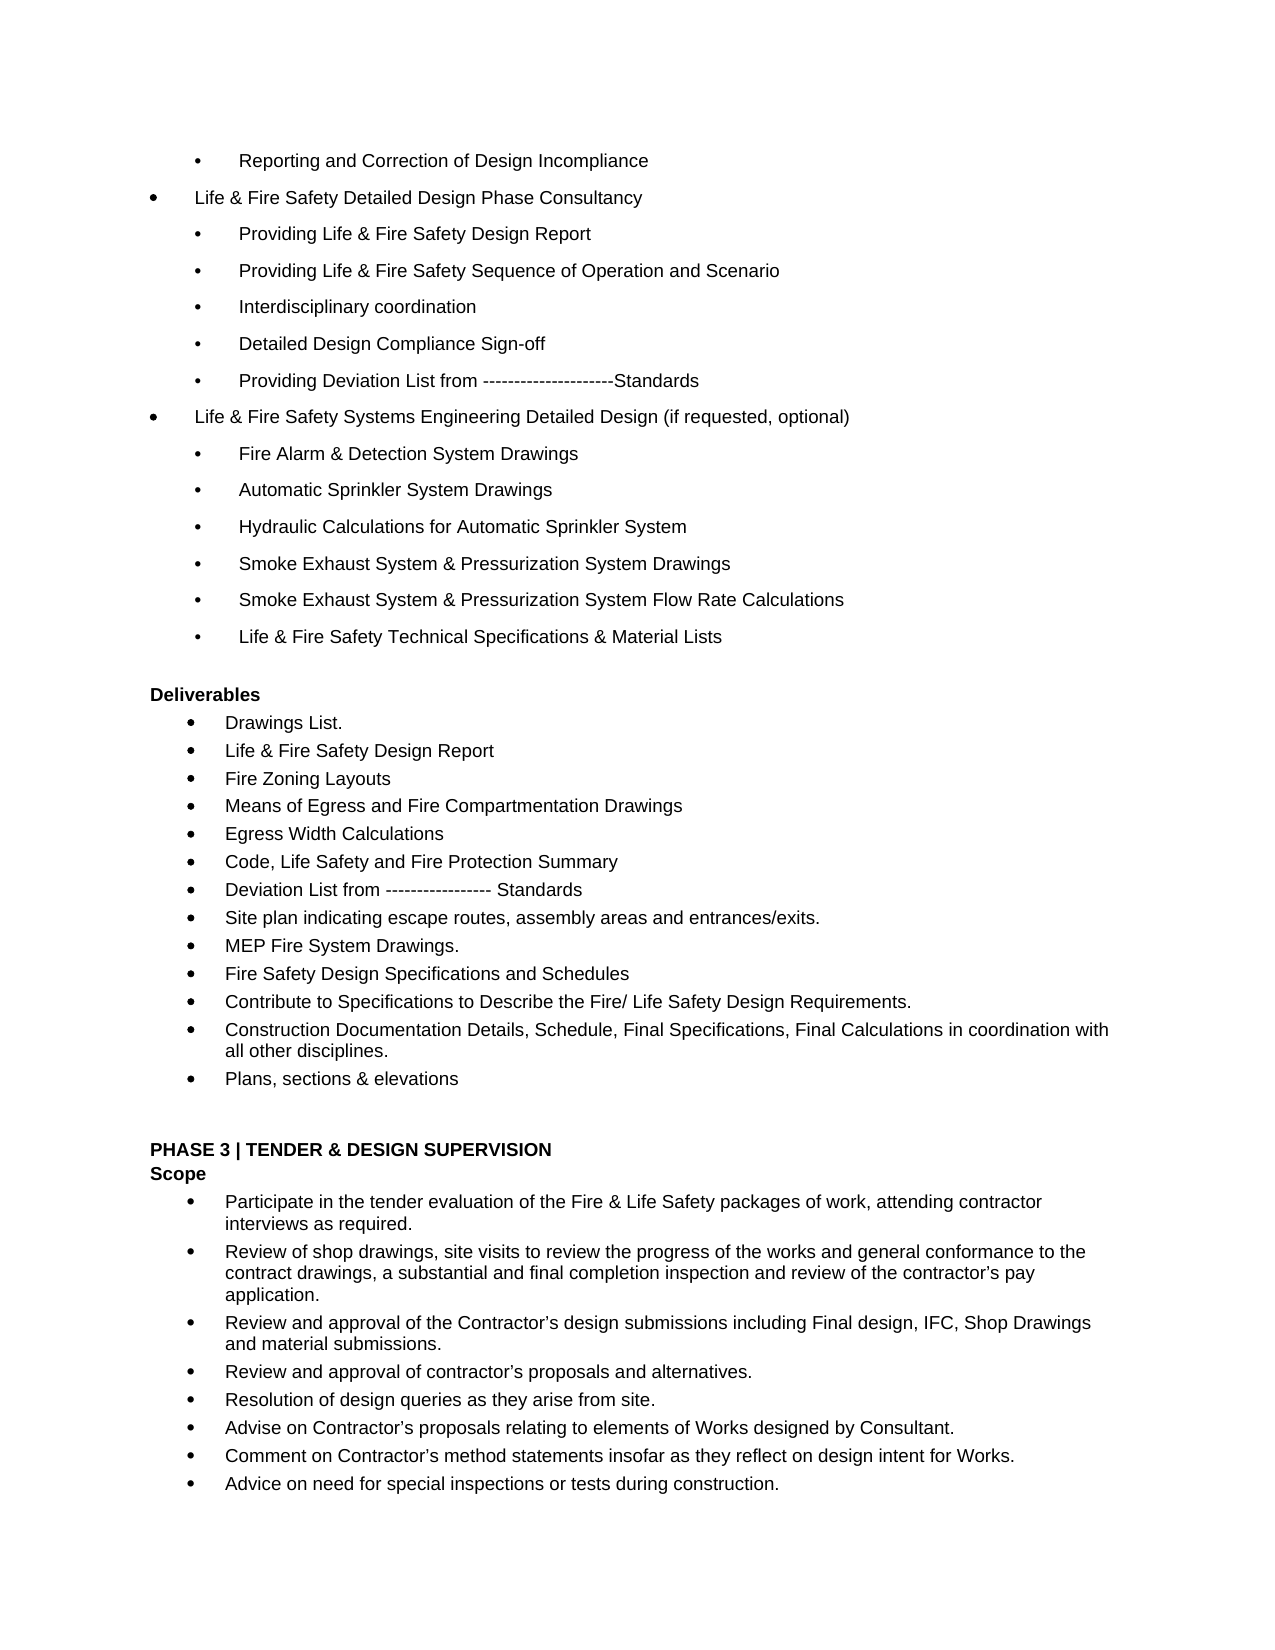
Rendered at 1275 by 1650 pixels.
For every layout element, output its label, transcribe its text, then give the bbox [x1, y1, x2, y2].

list Smoke Exhaust System & Pressurization System Drawings [194, 552, 1125, 574]
list Advise on Contractor’s proposals relating to elements of Works designed by Consultant. [187, 1417, 1125, 1438]
list Review and approval of the Contractor’s design submissions including Final design, IFC, Shop Drawings and material submissions. [187, 1311, 1125, 1355]
list Life & Fire Safety Systems Engineering Detailed Design (if requested, optional) [150, 406, 1125, 428]
list Providing Deviation List from ---------------------Standards [194, 369, 1125, 391]
text Scope [150, 1163, 1125, 1185]
list Review and approval of contractor’s proposals and alternatives. [187, 1361, 1125, 1383]
list Plans, sections & elevations [187, 1068, 1125, 1090]
list Means of Egress and Fire Compartmentation Drawings [187, 795, 1125, 817]
list Fire Alarm & Detection System Drawings [194, 443, 1125, 464]
list Detailed Design Compliance Sign-off [194, 333, 1125, 354]
list Interdisciplinary coordination [194, 296, 1125, 318]
list Life & Fire Safety Detailed Design Phase Consultancy [150, 187, 1125, 208]
subtitle PHASE 3 | TENDER & DESIGN SUPERVISION [150, 1138, 1125, 1160]
list Life & Fire Safety Design Report [187, 739, 1125, 761]
list Providing Life & Fire Safety Design Report [194, 223, 1125, 245]
list Advice on need for special inspections or tests during construction. [187, 1473, 1125, 1494]
list Site plan indicating escape routes, assembly areas and entrances/exits. [187, 907, 1125, 928]
list Drawings List. [187, 711, 1125, 733]
list Fire Safety Design Specifications and Schedules [187, 963, 1125, 984]
list Contribute to Specifications to Describe the Fire/ Life Safety Design Requirements. [187, 991, 1125, 1012]
text Deliverables [150, 684, 1125, 705]
list MEP Fire System Drawings. [187, 935, 1125, 956]
list Review of shop drawings, site visits to review the progress of the works and general conformance to the contract drawings, a substantial and final completion inspection and review of the contractor’s pay application. [187, 1240, 1125, 1305]
list Reporting and Correction of Design Incompliance [194, 150, 1125, 172]
list Life & Fire Safety Technical Specifications & Material Lists [194, 626, 1125, 647]
list Construction Documentation Details, Schedule, Final Specifications, Final Calculations in coordination with all other disciplines. [187, 1018, 1125, 1062]
list Egress Width Calculations [187, 823, 1125, 845]
list Smoke Exhaust System & Pressurization System Flow Rate Calculations [194, 589, 1125, 611]
list Participate in the tender evaluation of the Fire & Life Safety packages of work, attending contractor interviews as required. [187, 1191, 1125, 1234]
list Code, Life Safety and Fire Protection Summary [187, 851, 1125, 873]
list Hydraulic Calculations for Automatic Sprinkler System [194, 516, 1125, 537]
list Deviation List from ----------------- Standards [187, 879, 1125, 901]
list Automatic Sprinkler System Drawings [194, 479, 1125, 501]
list Providing Life & Fire Safety Sequence of Operation and Scenario [194, 260, 1125, 281]
list Comment on Contractor’s method statements insofar as they reflect on design intent for Works. [187, 1445, 1125, 1466]
list Resolution of design queries as they arise from site. [187, 1389, 1125, 1411]
list Fire Zoning Layouts [187, 767, 1125, 789]
